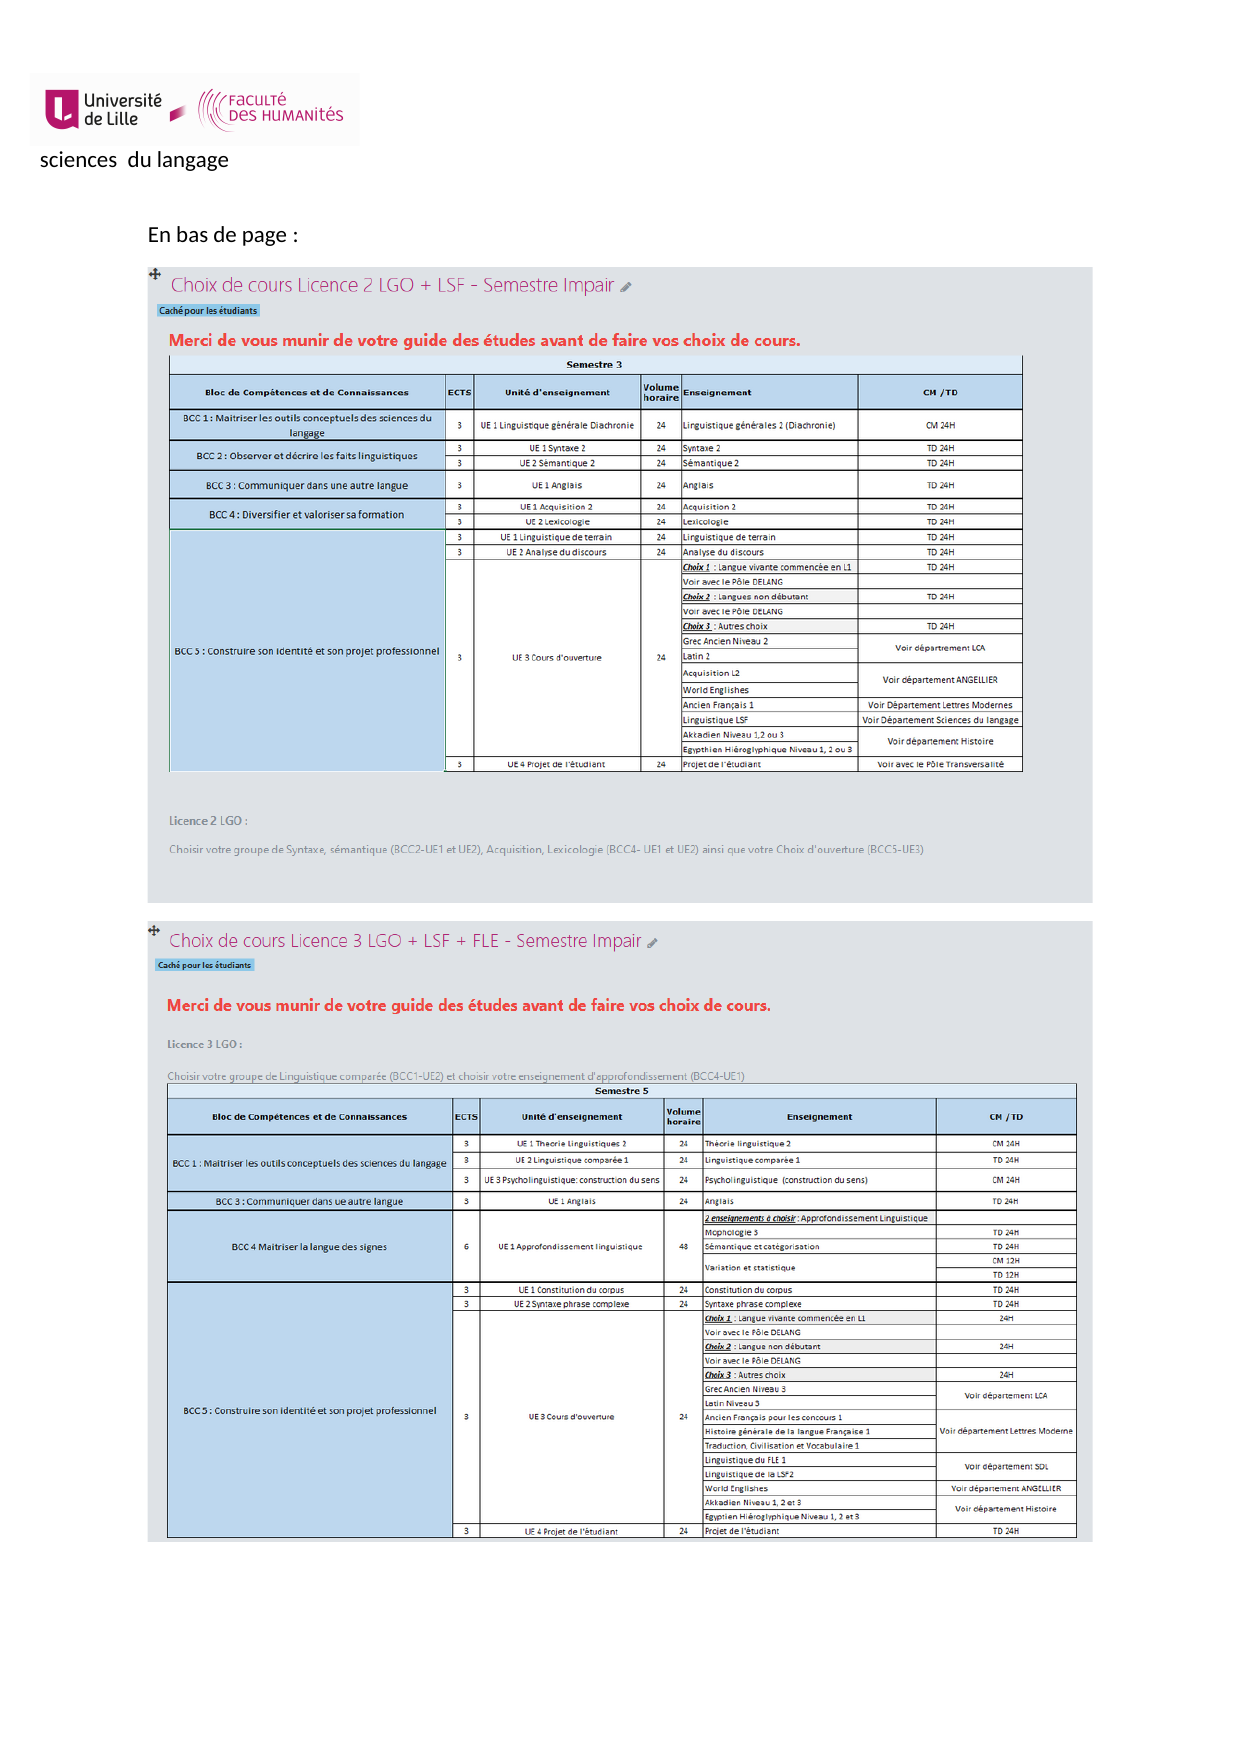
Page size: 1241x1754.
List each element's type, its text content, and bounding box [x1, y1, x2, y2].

text En bas de page : [148, 220, 1093, 248]
picture [29, 73, 360, 146]
picture [147, 921, 1093, 1542]
picture [147, 267, 1093, 903]
